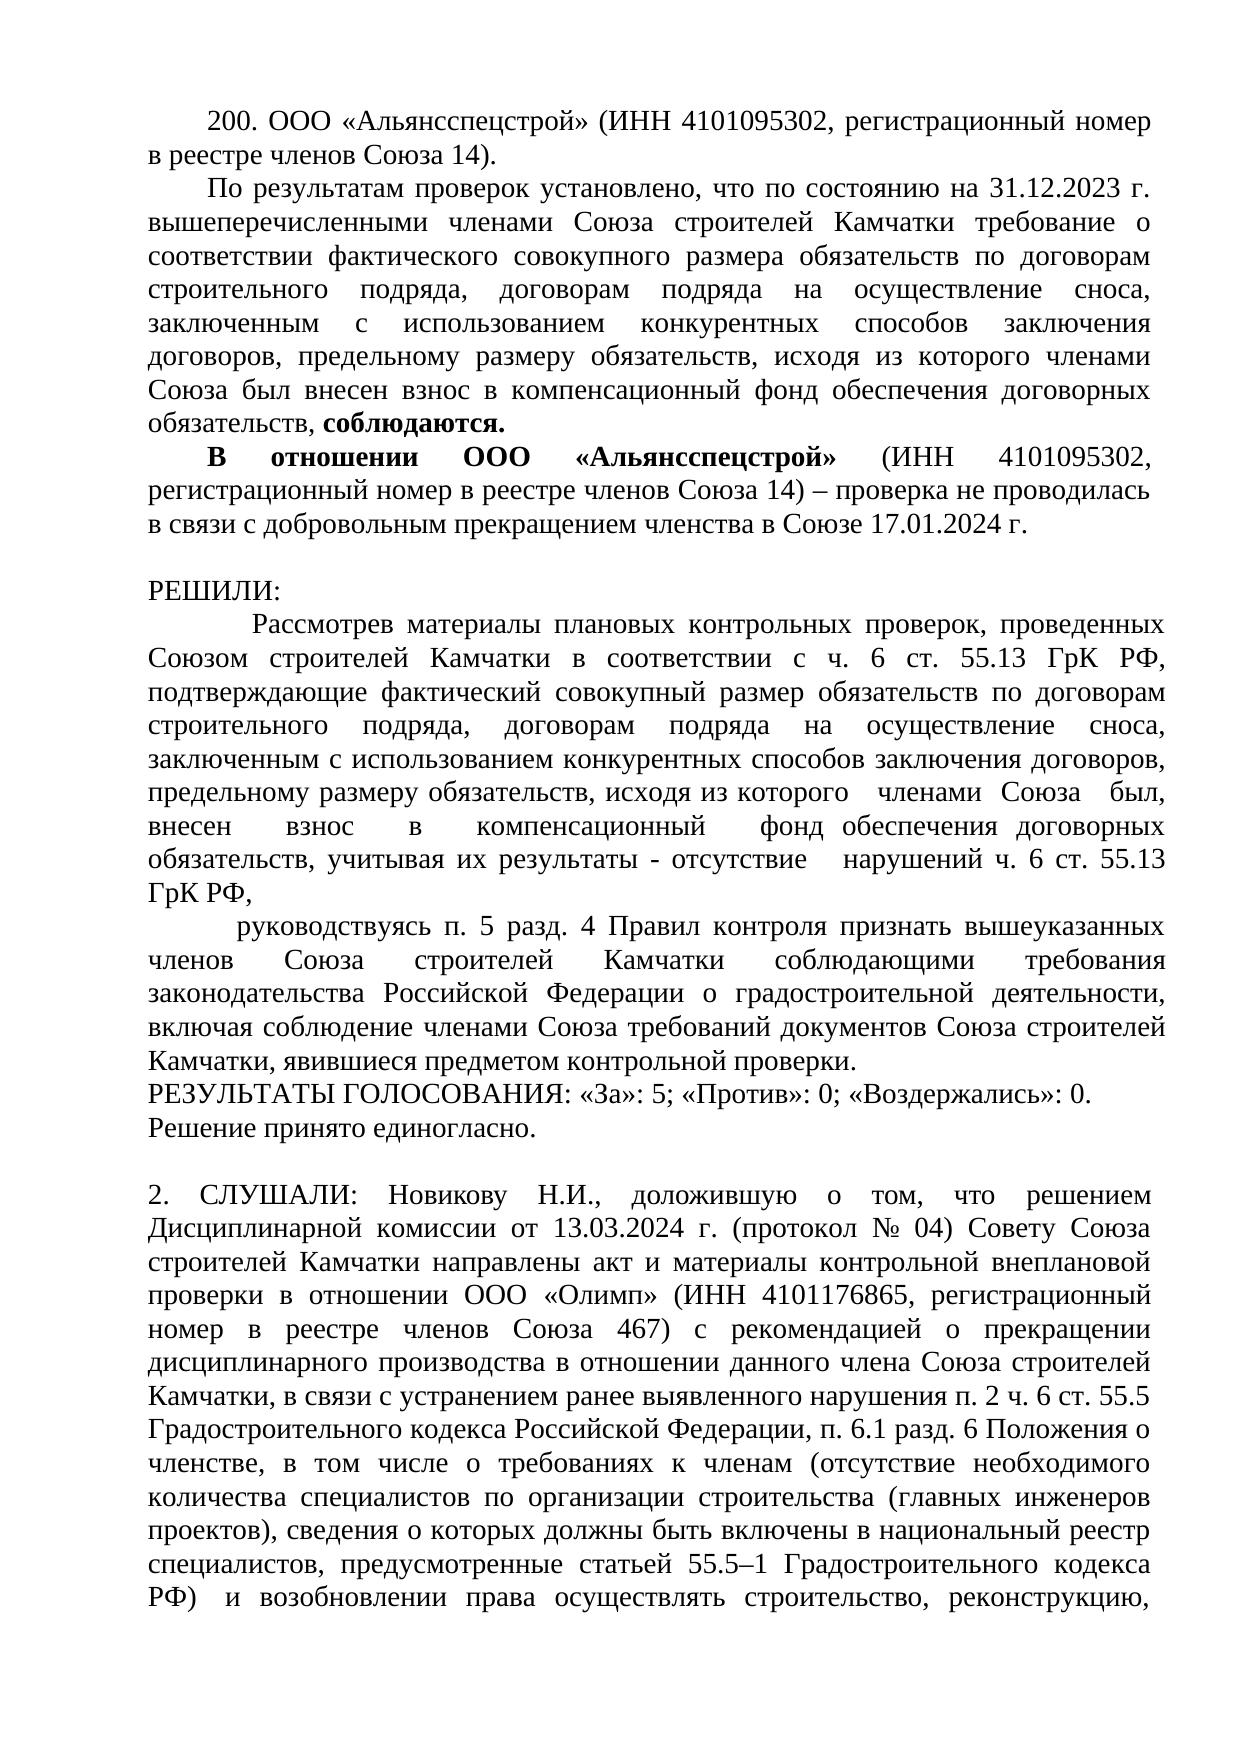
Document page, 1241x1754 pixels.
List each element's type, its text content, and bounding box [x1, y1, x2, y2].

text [148, 1177, 1152, 1613]
text В отношении ООО «Альянсспецстрой» (ИНН 4101095302, регистрационный номер в реестре членов Союза 14) – проверка не проводилась в связи с добровольным прекращением членства в Союзе 17.01.2024 г. [148, 439, 1152, 539]
text РЕШИЛИ: [148, 573, 1167, 607]
text руководствуясь п. 5 разд. 4 Правил контроля признать вышеуказанных членов Союза строителей Камчатки соблюдающими требования законодательства Российской Федерации о градостроительной деятельности, включая соблюдение членами Союза требований документов Союза строителей Камчатки, явившиеся предметом контрольной проверки. [148, 908, 1167, 1076]
text По результатам проверок установлено, что по состоянию на 31.12.2023 г. вышеперечисленными членами Союза строителей Камчатки требование о соответствии фактического совокупного размера обязательств по договорам строительного подряда, договорам подряда на осуществление сноса, заключенным с использованием конкурентных способов заключения договоров, предельному размеру обязательств, исходя из которого членами Союза был внесен взнос в компенсационный фонд обеспечения договорных обязательств, соблюдаются. [148, 171, 1152, 439]
text 200. ООО «Альянсспецстрой» (ИНН 4101095302, регистрационный номер в реестре членов Союза 14). [148, 103, 1152, 171]
text РЕЗУЛЬТАТЫ ГОЛОСОВАНИЯ: «За»: 5; «Против»: 0; «Воздержались»: 0. [133, 1076, 1167, 1110]
text Решение принято единогласно. [148, 1110, 1167, 1143]
text Рассмотрев материалы плановых контрольных проверок, проведенных Союзом строителей Камчатки в соответствии с ч. 6 ст. 55.13 ГрК РФ, подтверждающие фактический совокупный размер обязательств по договорам строительного подряда, договорам подряда на осуществление сноса, заключенным с использованием конкурентных способов заключения договоров, предельному размеру обязательств, исходя из которого членами Союза был, внесен взнос в компенсационный фонд обеспечения договорных обязательств, учитывая их результаты - отсутствие нарушений ч. 6 ст. 55.13 ГрК РФ, [148, 607, 1167, 908]
